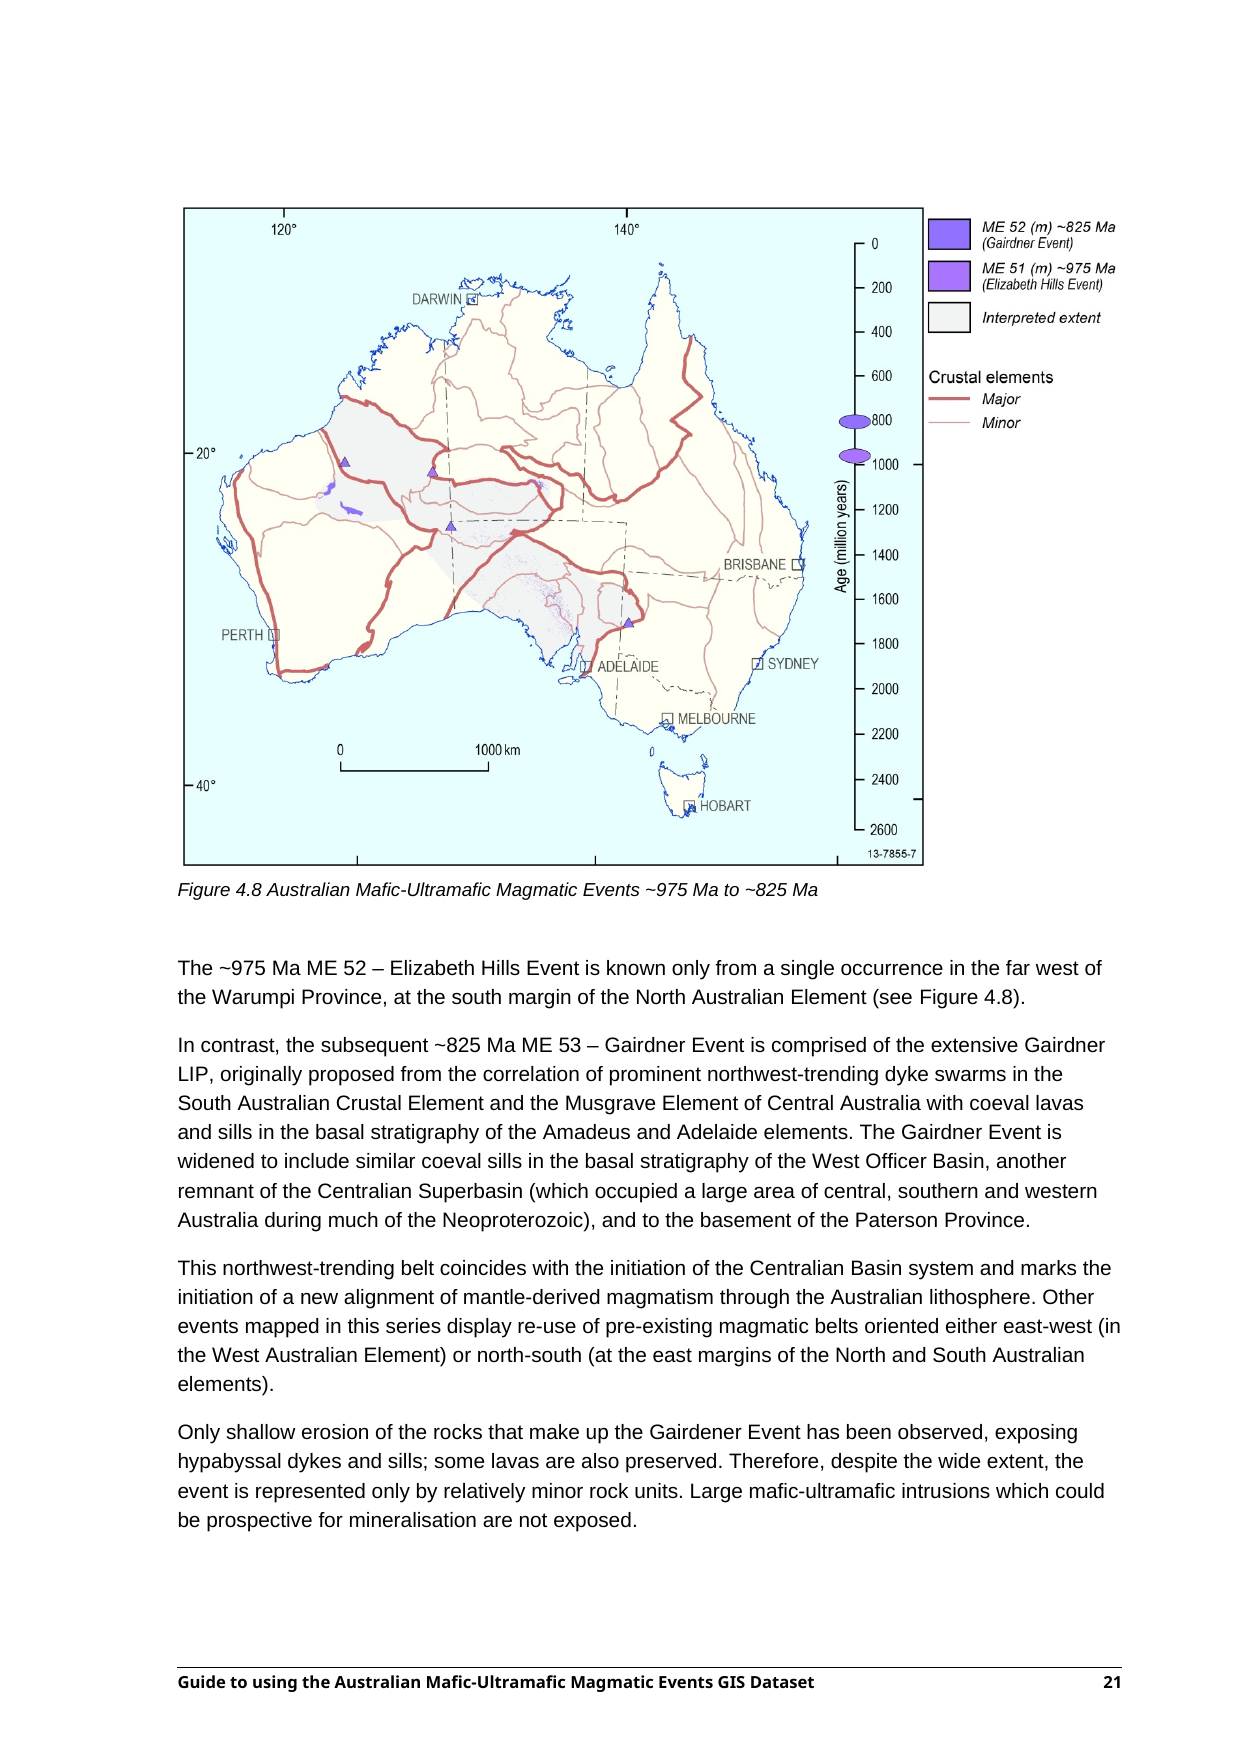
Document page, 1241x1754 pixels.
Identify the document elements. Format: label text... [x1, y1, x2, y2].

picture [181, 206, 1118, 867]
text Only shallow erosion of the rocks that make up the Gairdener Event has been observed, exposing hypabyssal dykes and sills; some lavas are also preserved. Therefore, despite the wide extent, the event is represented only by relatively minor rock units. Large mafic-ultramafic intrusions which could be prospective for mineralisation are not exposed. [177, 1415, 1122, 1532]
text In contrast, the subsequent ~825 Ma ME 53 – Gairdner Event is comprised of the extensive Gairdner LIP, originally proposed from the correlation of prominent northwest-trending dyke swarms in the South Australian Crustal Element and the Musgrave Element of Central Australia with coeval lavas and sills in the basal stratigraphy of the Amadeus and Adelaide elements. The Gairdner Event is widened to include similar coeval sills in the basal stratigraphy of the West Officer Basin, another remnant of the Centralian Superbasin (which occupied a large area of central, southern and western Australia during much of the Neoproterozoic), and to the basement of the Paterson Province. [177, 1027, 1122, 1232]
text This northwest-trending belt coincides with the initiation of the Centralian Basin system and marks the initiation of a new alignment of mantle-derived magmatism through the Australian lithosphere. Other events mapped in this series display re-use of pre-existing magmatic belts oriented either east-west (in the West Australian Element) or north-south (at the east margins of the North and South Australian elements). [177, 1250, 1122, 1396]
